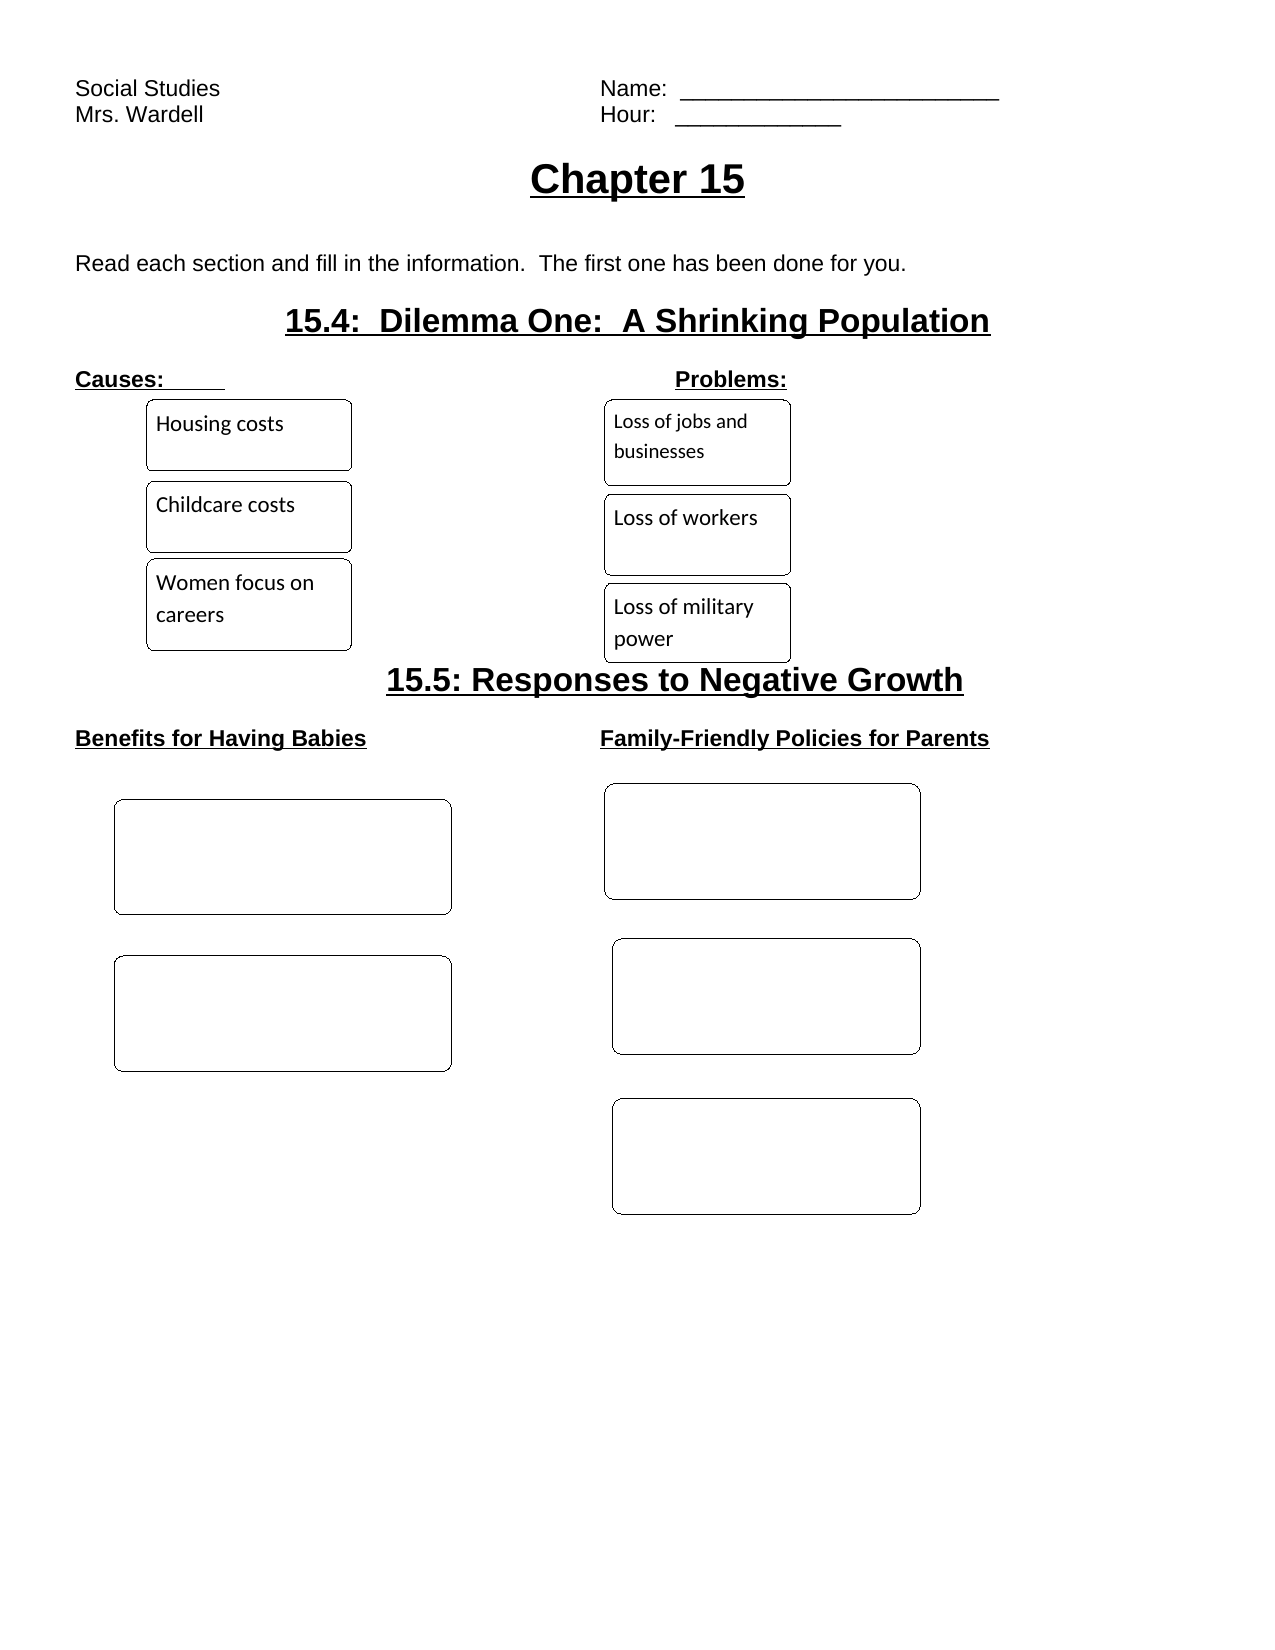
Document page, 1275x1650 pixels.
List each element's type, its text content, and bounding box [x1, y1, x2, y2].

text Chapter 15 [75, 154, 1200, 202]
text Benefits for Having Babies Family-Friendly Policies for Parents [75, 725, 1200, 752]
text 15.4: Dilemma One: A Shrinking Population [75, 301, 1200, 339]
list 15.5: Responses to Negative Growth [150, 660, 1200, 699]
text Causes: Problems: [75, 366, 1200, 392]
text Read each section and fill in the information. The first one has been done for you. [75, 250, 1200, 276]
text Mrs. Wardell Hour: _____________ [75, 101, 1200, 128]
text Social Studies Name: _________________________ [75, 75, 1200, 101]
